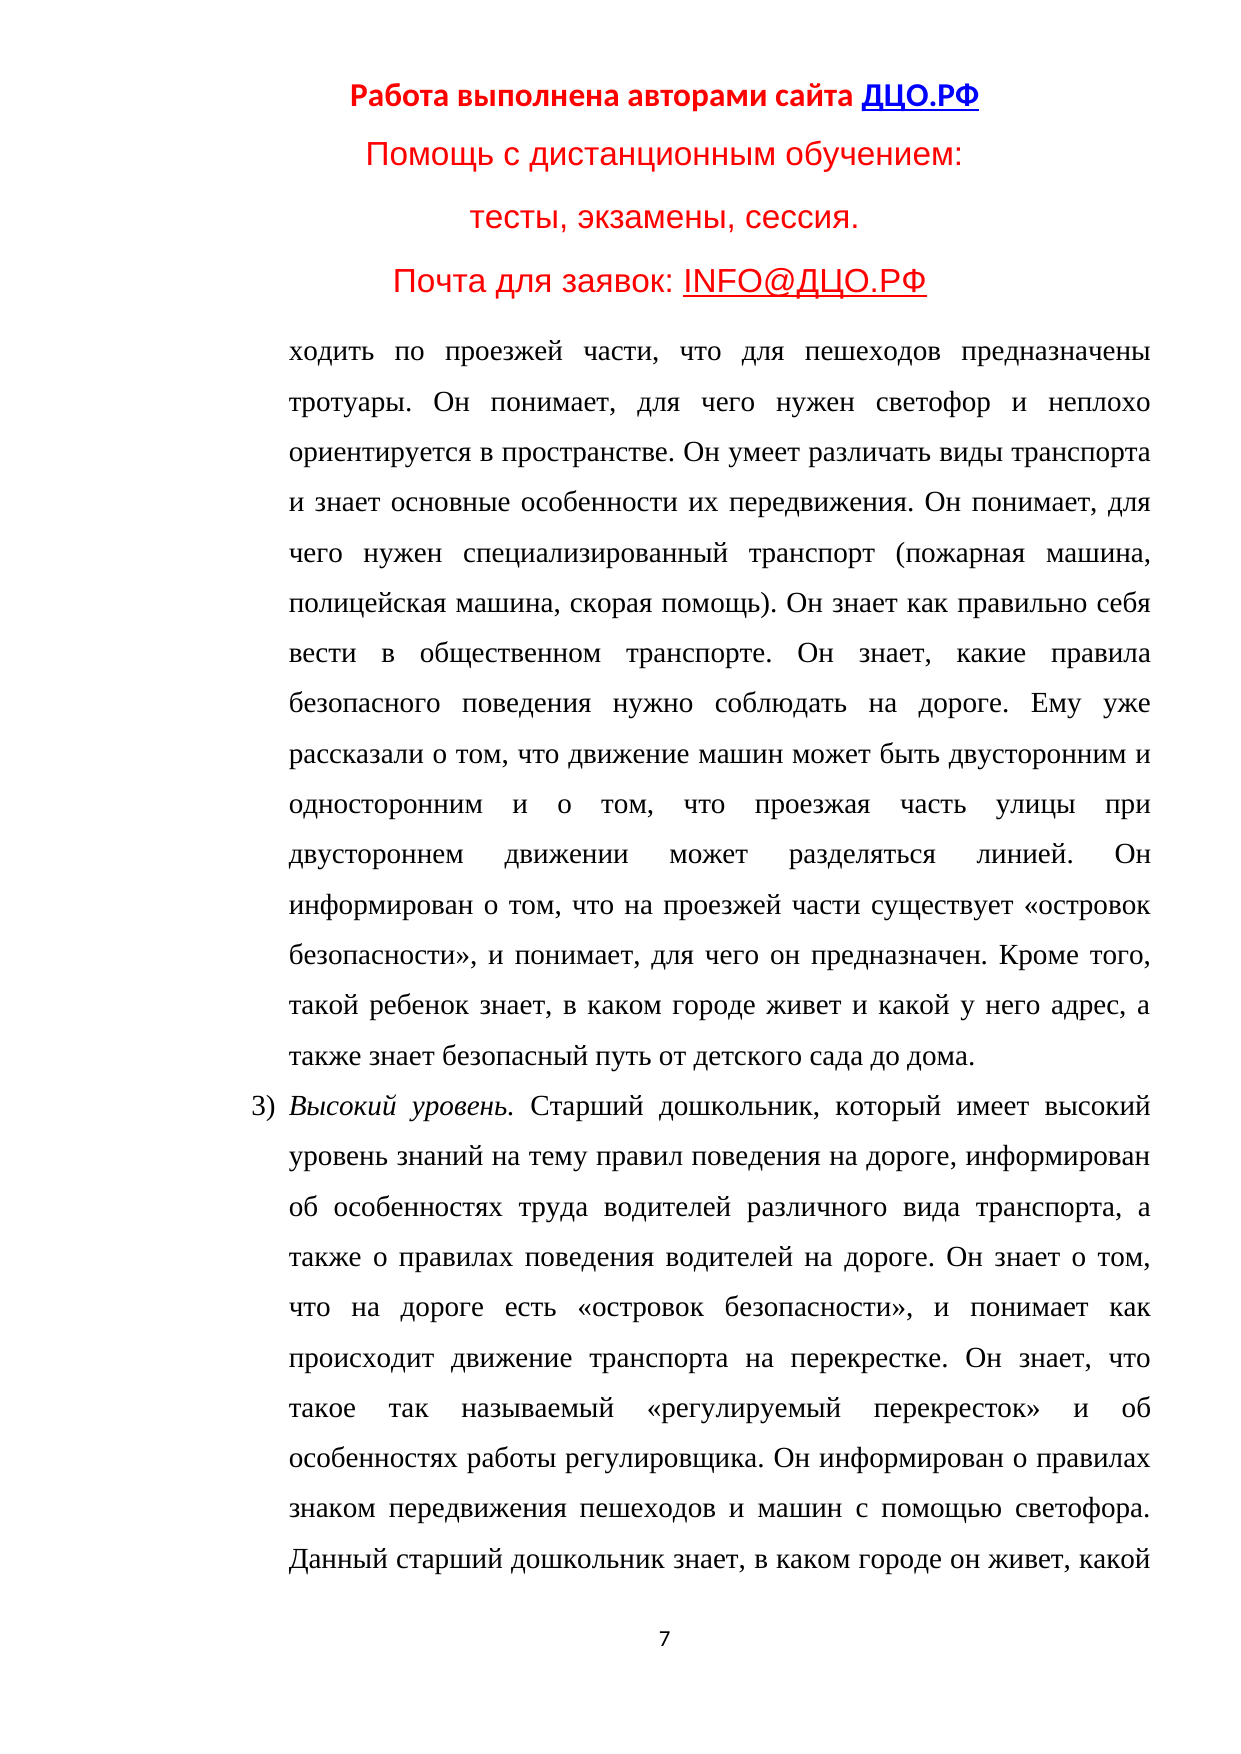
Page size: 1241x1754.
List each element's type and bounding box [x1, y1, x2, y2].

list [251, 333, 1152, 1071]
list [251, 1088, 1152, 1574]
